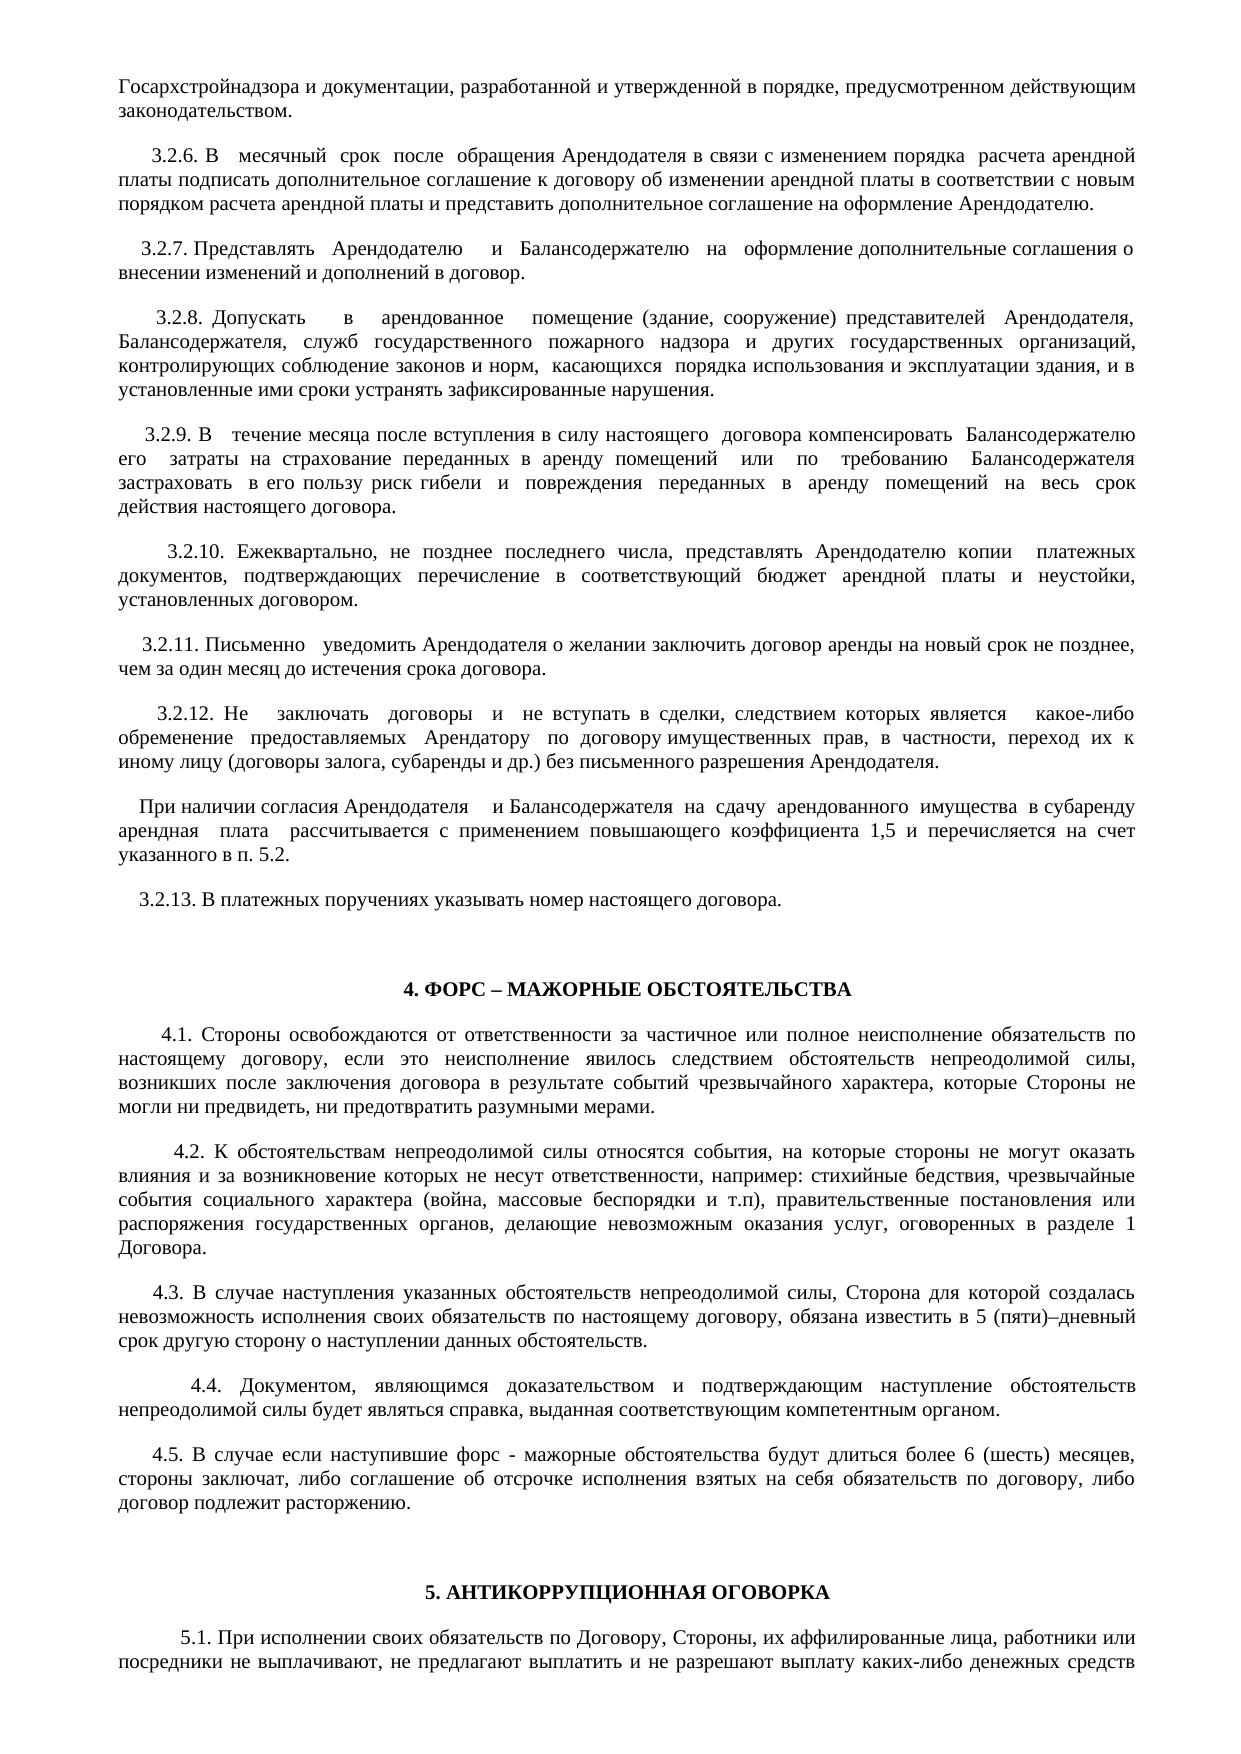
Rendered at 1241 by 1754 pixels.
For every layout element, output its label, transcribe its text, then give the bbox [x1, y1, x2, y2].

text 4.2. К обстоятельствам непреодолимой силы относятся события, на которые стороны не могут оказать влияния и за возникновение которых не несут ответственности, например: стихийные бедствия, чрезвычайные события социального характера (война, массовые беспорядки и т.п), правительственные постановления или распоряжения государственных органов, делающие невозможным оказания услуг, оговоренных в разделе 1 Договора. [118, 1139, 1137, 1259]
text 3.2.12. Не заключать договоры и не вступать в сделки, следствием которых является какое-либо обременение предоставляемых Арендатору по договору имущественных прав, в частности, переход их к иному лицу (договоры залога, субаренды и др.) без письменного разрешения Арендодателя. [118, 701, 1137, 773]
text 3.2.8. Допускать в арендованное помещение (здание, сооружение) представителей Арендодателя, Балансодержателя, служб государственного пожарного надзора и других государственных организаций, контролирующих соблюдение законов и норм, касающихся порядка использования и эксплуатации здания, и в установленные ими сроки устранять зафиксированные нарушения. [118, 305, 1137, 401]
text 3.2.11. Письменно уведомить Арендодателя о желании заключить договор аренды на новый срок не позднее, чем за один месяц до истечения срока договора. [118, 632, 1137, 680]
text 4.1. Стороны освобождаются от ответственности за частичное или полное неисполнение обязательств по настоящему договору, если это неисполнение явилось следствием обстоятельств непреодолимой силы, возникших после заключения договора в результате событий чрезвычайного характера, которые Стороны не могли ни предвидеть, ни предотвратить разумными мерами. [118, 1022, 1137, 1118]
text 3.2.6. В месячный срок после обращения Арендодателя в связи с изменением порядка расчета арендной платы подписать дополнительное соглашение к договору об изменении арендной платы в соответствии с новым порядком расчета арендной платы и представить дополнительное соглашение на оформление Арендодателю. [118, 143, 1137, 215]
text 3.2.7. Представлять Арендодателю и Балансодержателю на оформление дополнительные соглашения о внесении изменений и дополнений в договор. [118, 236, 1137, 284]
text 3.2.9. В течение месяца после вступления в силу настоящего договора компенсировать Балансодержателю его затраты на страхование переданных в аренду помещений или по требованию Балансодержателя застраховать в его пользу риск гибели и повреждения переданных в аренду помещений на весь срок действия настоящего договора. [118, 422, 1137, 518]
text 3.2.10. Ежеквартально, не позднее последнего числа, представлять Арендодателю копии платежных документов, подтверждающих перечисление в соответствующий бюджет арендной платы и неустойки, установленных договором. [118, 539, 1137, 611]
text При наличии согласия Арендодателя и Балансодержателя на сдачу арендованного имущества в субаренду арендная плата рассчитывается с применением повышающего коэффициента 1,5 и перечисляется на счет указанного в п. 5.2. [118, 794, 1137, 866]
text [118, 74, 1137, 122]
text 5. АНТИКОРРУПЦИОННАЯ ОГОВОРКА [118, 1580, 1137, 1604]
text 4.4. Документом, являющимся доказательством и подтверждающим наступление обстоятельств непреодолимой силы будет являться справка, выданная соответствующим компетентным органом. [118, 1373, 1137, 1421]
text 4.5. В случае если наступившие форс - мажорные обстоятельства будут длиться более 6 (шесть) месяцев, стороны заключат, либо соглашение об отсрочке исполнения взятых на себя обязательств по договору, либо договор подлежит расторжению. [118, 1442, 1137, 1514]
text 4. ФОРС – МАЖОРНЫЕ ОБСТОЯТЕЛЬСТВА [118, 977, 1137, 1001]
text 4.3. В случае наступления указанных обстоятельств непреодолимой силы, Сторона для которой создалась невозможность исполнения своих обязательств по настоящему договору, обязана известить в 5 (пяти)–дневный срок другую сторону о наступлении данных обстоятельств. [118, 1280, 1137, 1352]
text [118, 1625, 1137, 1673]
text 3.2.13. В платежных поручениях указывать номер настоящего договора. [118, 887, 1137, 911]
